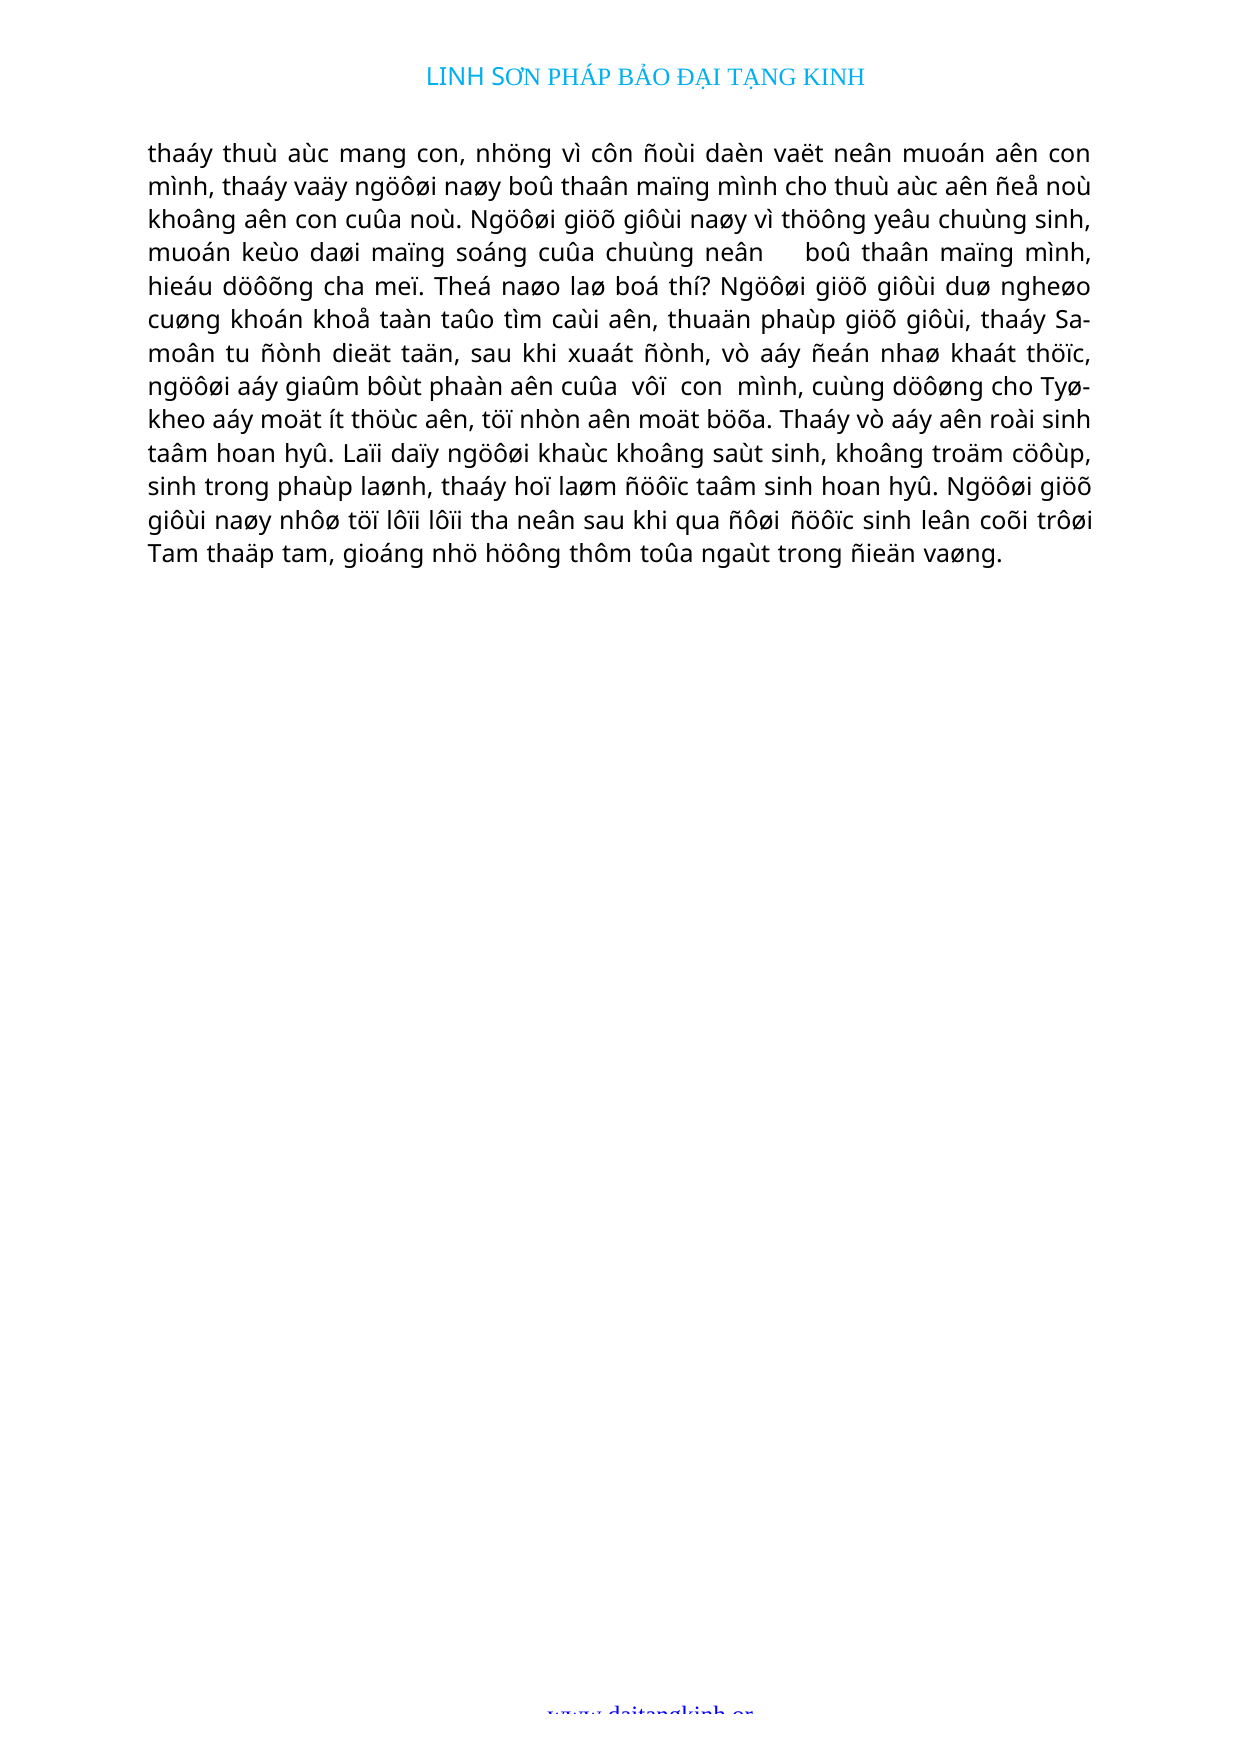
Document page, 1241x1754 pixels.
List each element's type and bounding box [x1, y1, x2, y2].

text [147, 135, 1093, 570]
